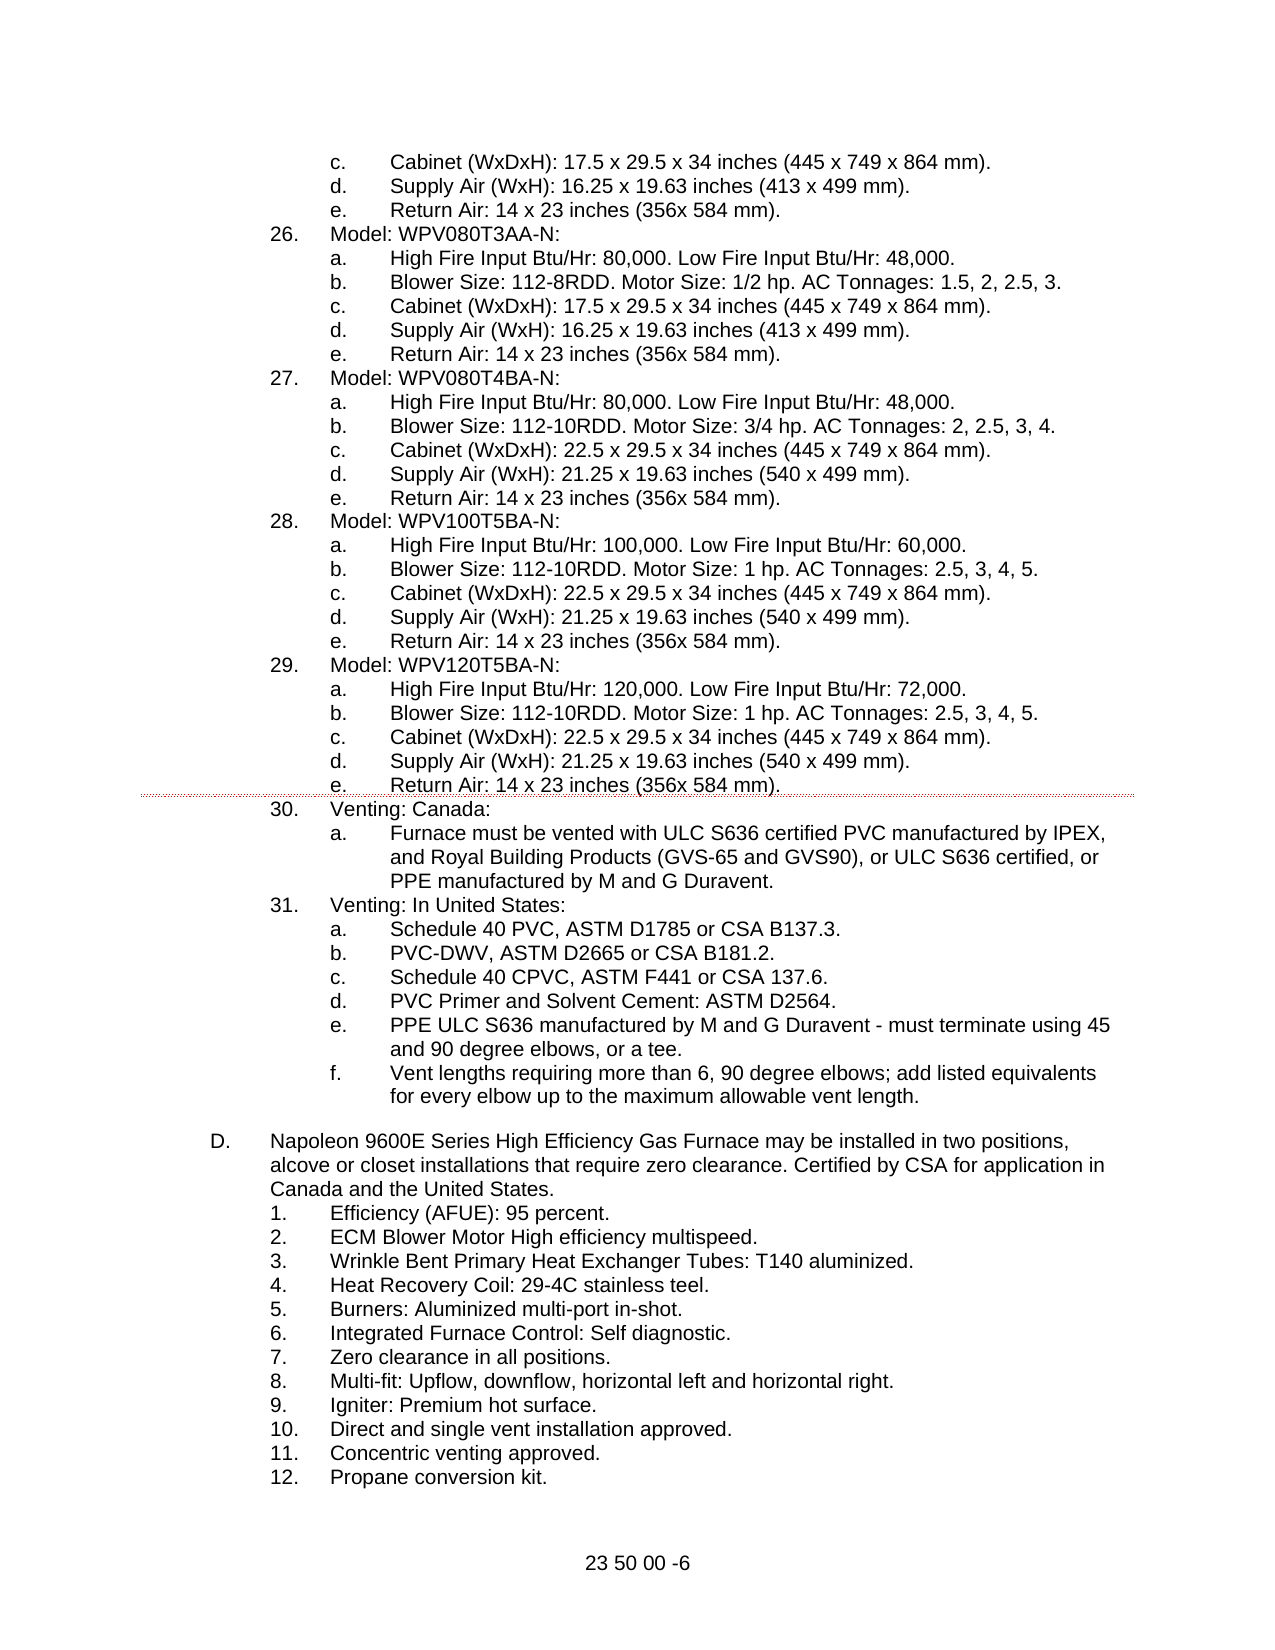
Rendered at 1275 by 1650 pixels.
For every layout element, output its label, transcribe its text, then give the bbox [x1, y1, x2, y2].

list PVC-DWV, ASTM D2665 or CSA B181.2. [330, 941, 1125, 964]
list Schedule 40 CPVC, ASTM F441 or CSA 137.6. [330, 964, 1125, 988]
list Burners: Aluminized multi-port in-shot. [270, 1297, 1125, 1321]
list Supply Air (WxH): 16.25 x 19.63 inches (413 x 499 mm). [330, 174, 1125, 198]
list Model: WPV080T4BA-N: [270, 366, 1125, 389]
list Cabinet (WxDxH): 22.5 x 29.5 x 34 inches (445 x 749 x 864 mm). [330, 581, 1125, 605]
list ECM Blower Motor High efficiency multispeed. [270, 1225, 1125, 1249]
list Propane conversion kit. [270, 1464, 1125, 1488]
list Zero clearance in all positions. [270, 1345, 1125, 1369]
list Model: WPV120T5BA-N: [270, 653, 1125, 677]
list Multi-fit: Upflow, downflow, horizontal left and horizontal right. [270, 1369, 1125, 1393]
list Igniter: Premium hot surface. [270, 1393, 1125, 1417]
list Venting: Canada: [270, 797, 1125, 821]
list Return Air: 14 x 23 inches (356x 584 mm). [330, 342, 1125, 366]
list PVC Primer and Solvent Cement: ASTM D2564. [330, 988, 1125, 1012]
list High Fire Input Btu/Hr: 80,000. Low Fire Input Btu/Hr: 48,000. [330, 389, 1125, 413]
list Vent lengths requiring more than 6, 90 degree elbows; add listed equivalents for every elbow up to the maximum allowable vent length. [330, 1060, 1125, 1108]
list Return Air: 14 x 23 inches (356x 584 mm). [330, 773, 1125, 797]
list Concentric venting approved. [270, 1441, 1125, 1464]
list Blower Size: 112-8RDD. Motor Size: 1/2 hp. AC Tonnages: 1.5, 2, 2.5, 3. [330, 270, 1125, 294]
list Integrated Furnace Control: Self diagnostic. [270, 1321, 1125, 1345]
list Supply Air (WxH): 21.25 x 19.63 inches (540 x 499 mm). [330, 461, 1125, 485]
list Heat Recovery Coil: 29-4C stainless teel. [270, 1273, 1125, 1297]
list Supply Air (WxH): 21.25 x 19.63 inches (540 x 499 mm). [330, 605, 1125, 629]
list High Fire Input Btu/Hr: 100,000. Low Fire Input Btu/Hr: 60,000. [330, 533, 1125, 557]
list Return Air: 14 x 23 inches (356x 584 mm). [330, 198, 1125, 222]
list PPE ULC S636 manufactured by M and G Duravent - must terminate using 45 and 90 degree elbows, or a tee. [330, 1012, 1125, 1060]
list Cabinet (WxDxH): 22.5 x 29.5 x 34 inches (445 x 749 x 864 mm). [330, 725, 1125, 749]
list Cabinet (WxDxH): 22.5 x 29.5 x 34 inches (445 x 749 x 864 mm). [330, 437, 1125, 461]
list Supply Air (WxH): 21.25 x 19.63 inches (540 x 499 mm). [330, 749, 1125, 773]
list Return Air: 14 x 23 inches (356x 584 mm). [330, 629, 1125, 653]
list High Fire Input Btu/Hr: 80,000. Low Fire Input Btu/Hr: 48,000. [330, 246, 1125, 270]
list Efficiency (AFUE): 95 percent. [270, 1201, 1125, 1225]
list Return Air: 14 x 23 inches (356x 584 mm). [330, 485, 1125, 509]
list Blower Size: 112-10RDD. Motor Size: 1 hp. AC Tonnages: 2.5, 3, 4, 5. [330, 557, 1125, 581]
list High Fire Input Btu/Hr: 120,000. Low Fire Input Btu/Hr: 72,000. [330, 677, 1125, 701]
list Cabinet (WxDxH): 17.5 x 29.5 x 34 inches (445 x 749 x 864 mm). [330, 294, 1125, 318]
list Blower Size: 112-10RDD. Motor Size: 3/4 hp. AC Tonnages: 2, 2.5, 3, 4. [330, 413, 1125, 437]
list Direct and single vent installation approved. [270, 1417, 1125, 1441]
list Supply Air (WxH): 16.25 x 19.63 inches (413 x 499 mm). [330, 318, 1125, 342]
list Model: WPV100T5BA-N: [270, 509, 1125, 533]
list Cabinet (WxDxH): 17.5 x 29.5 x 34 inches (445 x 749 x 864 mm). [330, 150, 1125, 174]
list Blower Size: 112-10RDD. Motor Size: 1 hp. AC Tonnages: 2.5, 3, 4, 5. [330, 701, 1125, 725]
list Napoleon 9600E Series High Efficiency Gas Furnace may be installed in two positions, alcove or closet installations that require zero clearance. Certified by CSA for application in Canada and the United States. [210, 1129, 1125, 1201]
list Furnace must be vented with ULC S636 certified PVC manufactured by IPEX, and Royal Building Products (GVS-65 and GVS90), or ULC S636 certified, or PPE manufactured by M and G Duravent. [330, 821, 1125, 893]
list Schedule 40 PVC, ASTM D1785 or CSA B137.3. [330, 917, 1125, 941]
list Model: WPV080T3AA-N: [270, 222, 1125, 246]
list Venting: In United States: [270, 893, 1125, 917]
list Wrinkle Bent Primary Heat Exchanger Tubes: T140 aluminized. [270, 1249, 1125, 1273]
